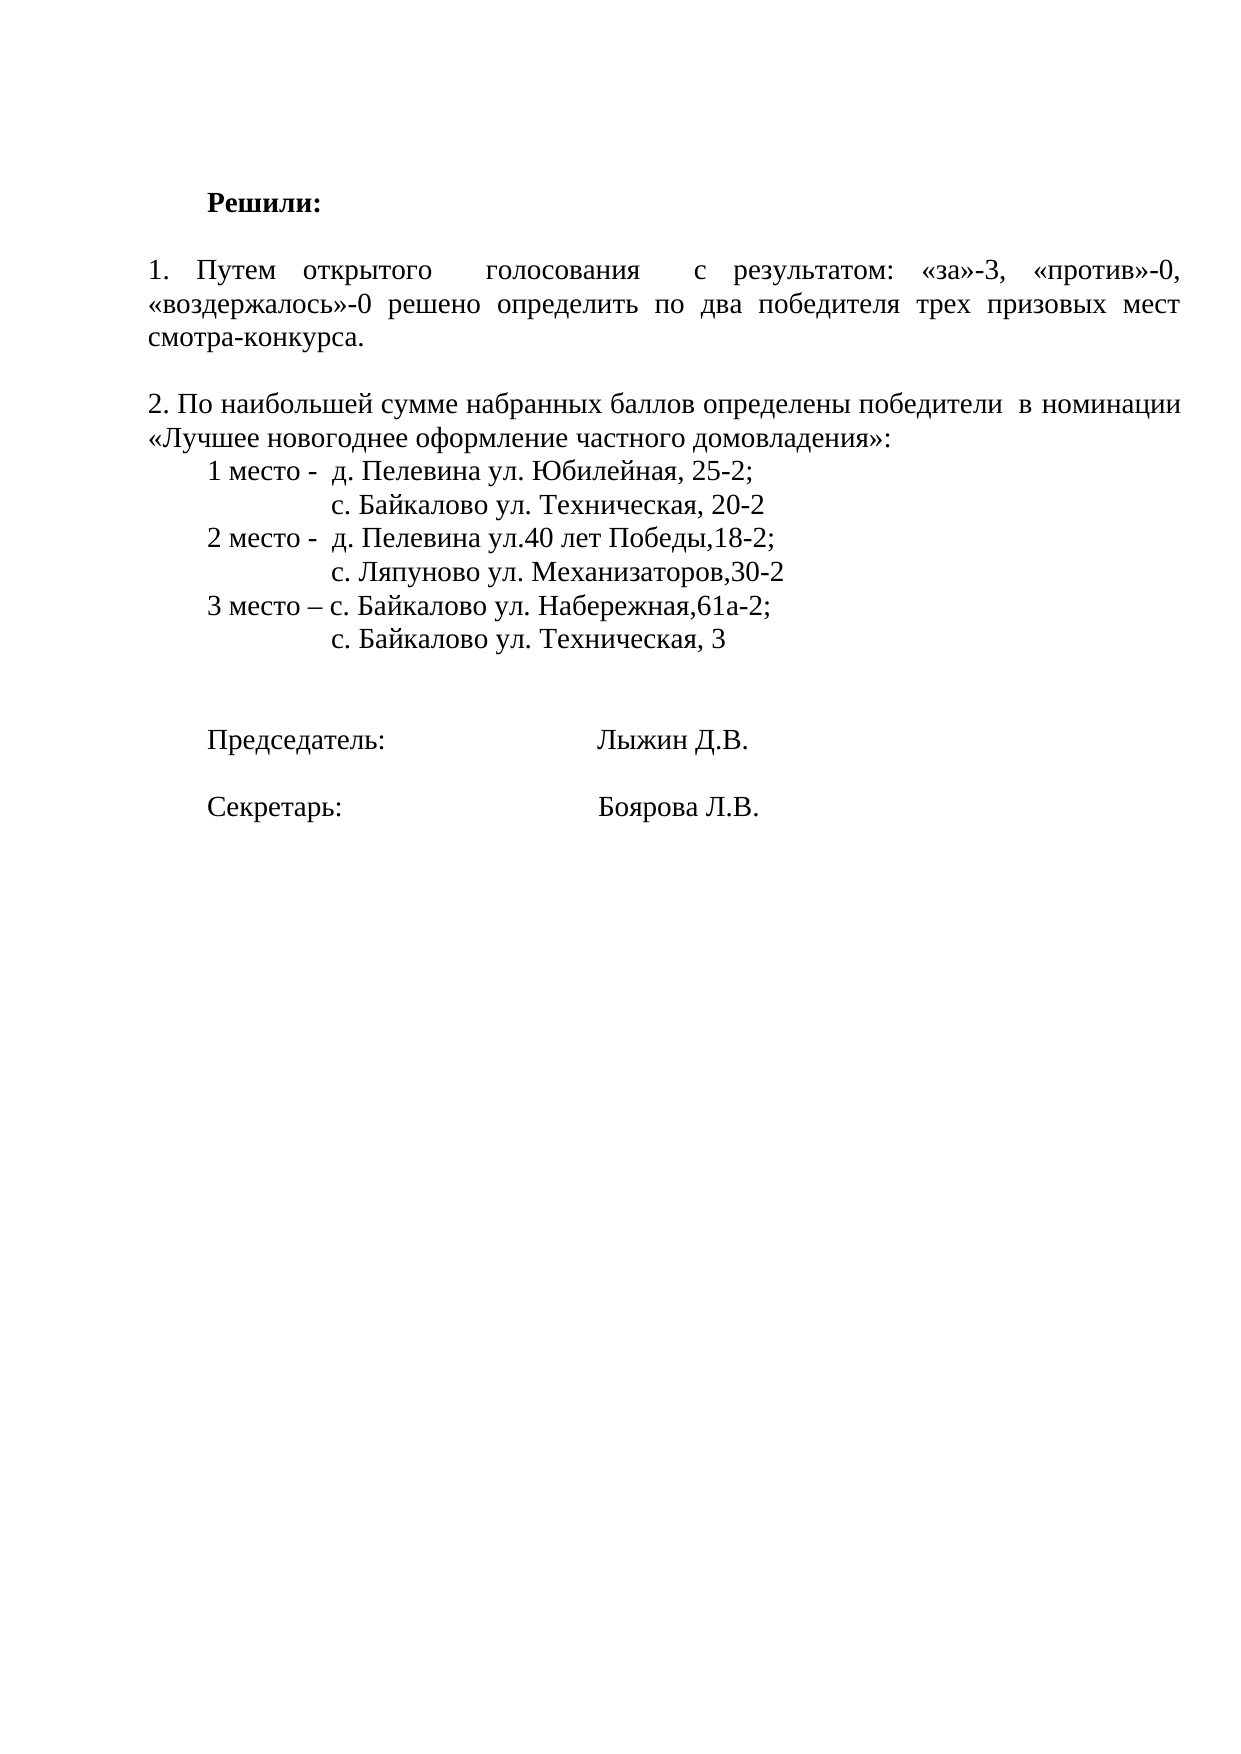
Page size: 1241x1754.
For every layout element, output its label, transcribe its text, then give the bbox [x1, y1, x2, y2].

text Решили: [148, 185, 1181, 219]
text 2. По наибольшей сумме набранных баллов определены победители в номинации «Лучшее новогоднее оформление частного домовладения»: [148, 386, 1181, 453]
text Секретарь: Боярова Л.В. [148, 789, 1181, 822]
text 3 место – с. Байкалово ул. Набережная,61а-2; [148, 588, 1181, 621]
text Председатель: Лыжин Д.В. [148, 722, 1181, 755]
text с. Байкалово ул. Техническая, 20-2 [148, 487, 1181, 521]
text 2 место - д. Пелевина ул.40 лет Победы,18-2; [148, 521, 1181, 554]
text 1. Путем открытого голосования с результатом: «за»-3, «против»-0, «воздержалось»-0 решено определить по два победителя трех призовых мест смотра-конкурса. [148, 252, 1181, 353]
text 1 место - д. Пелевина ул. Юбилейная, 25-2; [148, 453, 1181, 487]
text с. Байкалово ул. Техническая, 3 [148, 621, 1181, 655]
text с. Ляпуново ул. Механизаторов,30-2 [148, 554, 1181, 588]
